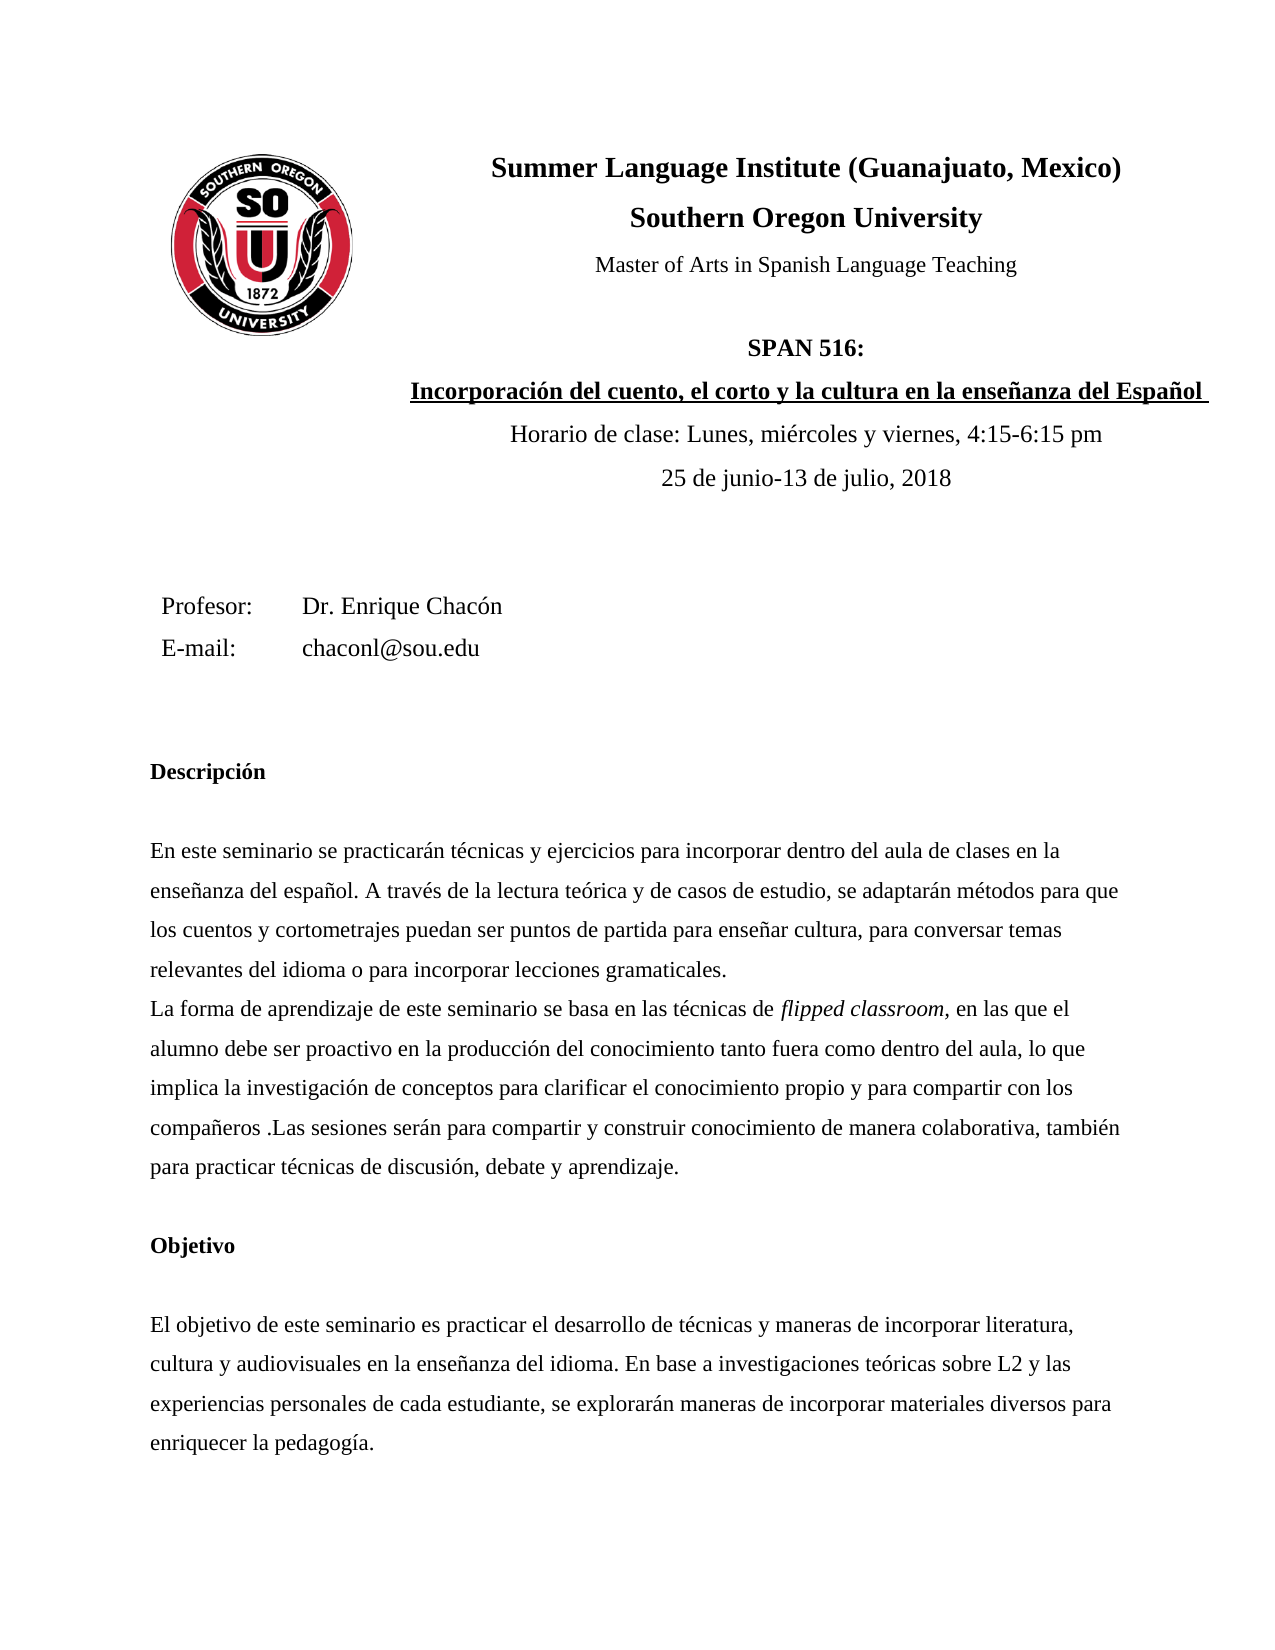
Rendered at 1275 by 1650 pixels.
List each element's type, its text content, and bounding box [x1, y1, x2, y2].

table_cell chaconl@sou.edu [291, 633, 677, 719]
text En este seminario se practicarán técnicas y ejercicios para incorporar dentro del aula de clases en la enseñanza del español. A través de la lectura teórica y de casos de estudio, se adaptarán métodos para que los cuentos y cortometrajes puedan ser puntos de partida para enseñar cultura, para conversar temas relevantes del idioma o para incorporar lecciones gramaticales. [150, 837, 1125, 982]
text La forma de aprendizaje de este seminario se basa en las técnicas de flipped classroom, en las que el alumno debe ser proactivo en la producción del conocimiento tanto fuera como dentro del aula, lo que implica la investigación de conceptos para clarificar el conocimiento propio y para compartir con los compañeros .Las sesiones serán para compartir y construir conocimiento de manera colaborativa, también para practicar técnicas de discusión, debate y aprendizaje. [150, 995, 1125, 1179]
text El objetivo de este seminario es practicar el desarrollo de técnicas y maneras de incorporar literatura, cultura y audiovisuales en la enseñanza del idioma. En base a investigaciones teóricas sobre L2 y las experiencias personales de cada estudiante, se explorarán maneras de incorporar materiales diversos para enriquecer la pedagogía. [150, 1311, 1125, 1456]
table_cell Dr. Enrique Chacón [291, 505, 677, 633]
table_header Summer Language Institute (Guanajuato, Mexico) Southern Oregon University Master of Arts in Spanish Language Teaching SPAN 516: Incorporación del cuento, el corto y la cultura en la enseñanza del Español Horario de clase: Lunes, miércoles y viernes, 4:15-6:15 pm 25 de junio-13 de julio, 2018 [375, 150, 1275, 504]
picture [170, 154, 353, 336]
table_cell Profesor: [150, 505, 291, 633]
table_header [150, 150, 375, 504]
text Objetivo [150, 1232, 1125, 1258]
text Descripción [150, 758, 1125, 784]
table_cell E-mail: [150, 633, 291, 719]
